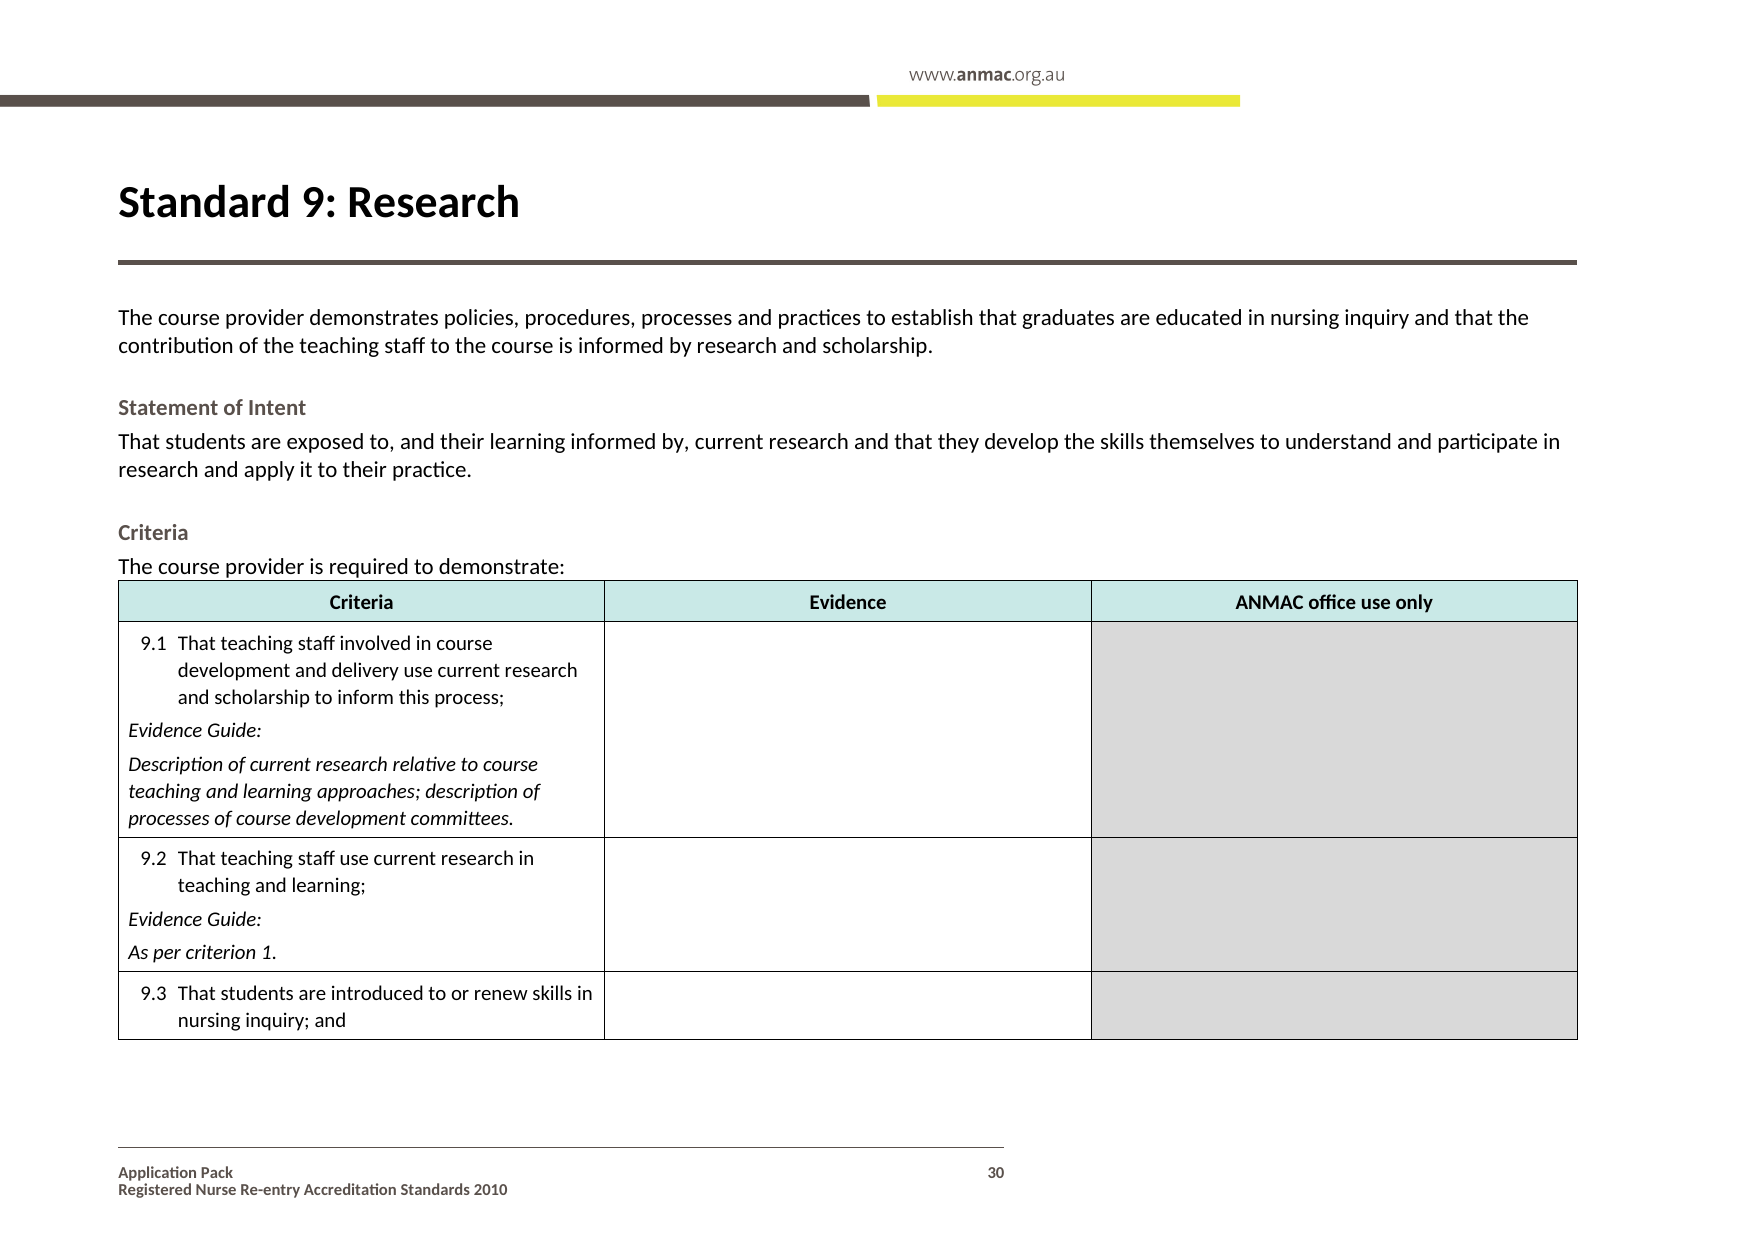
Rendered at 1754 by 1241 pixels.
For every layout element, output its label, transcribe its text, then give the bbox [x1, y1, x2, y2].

picture [0, 70, 1241, 107]
table_cell [1092, 622, 1577, 837]
table_header Criteria [119, 581, 604, 621]
table_header ANMAC office use only [1092, 581, 1577, 621]
table_cell [605, 622, 1091, 837]
table_cell That teaching staff involved in course development and delivery use current research and scholarship to inform this process; Evidence Guide: Description of current research relative to course teaching and learning approaches; description of processes of course development committees. [119, 622, 604, 837]
table_cell [1092, 838, 1577, 971]
table_cell That teaching staff use current research in teaching and learning; Evidence Guide: As per criterion 1. [119, 838, 604, 971]
table_cell [1092, 972, 1577, 1039]
table_cell [605, 972, 1091, 1039]
subtitle Standard 9: Research [118, 177, 1577, 260]
text The course provider demonstrates policies, procedures, processes and practices to establish that graduates are educated in nursing inquiry and that the contribution of the teaching staff to the course is informed by research and scholarship. [118, 303, 1577, 359]
subtitle Statement of Intent [118, 392, 1577, 421]
table_header Evidence [605, 581, 1091, 621]
text That students are exposed to, and their learning informed by, current research and that they develop the skills themselves to understand and participate in research and apply it to their practice. [118, 427, 1577, 483]
table_cell [605, 838, 1091, 971]
subtitle Criteria [118, 517, 1577, 546]
text The course provider is required to demonstrate: [118, 552, 1577, 580]
